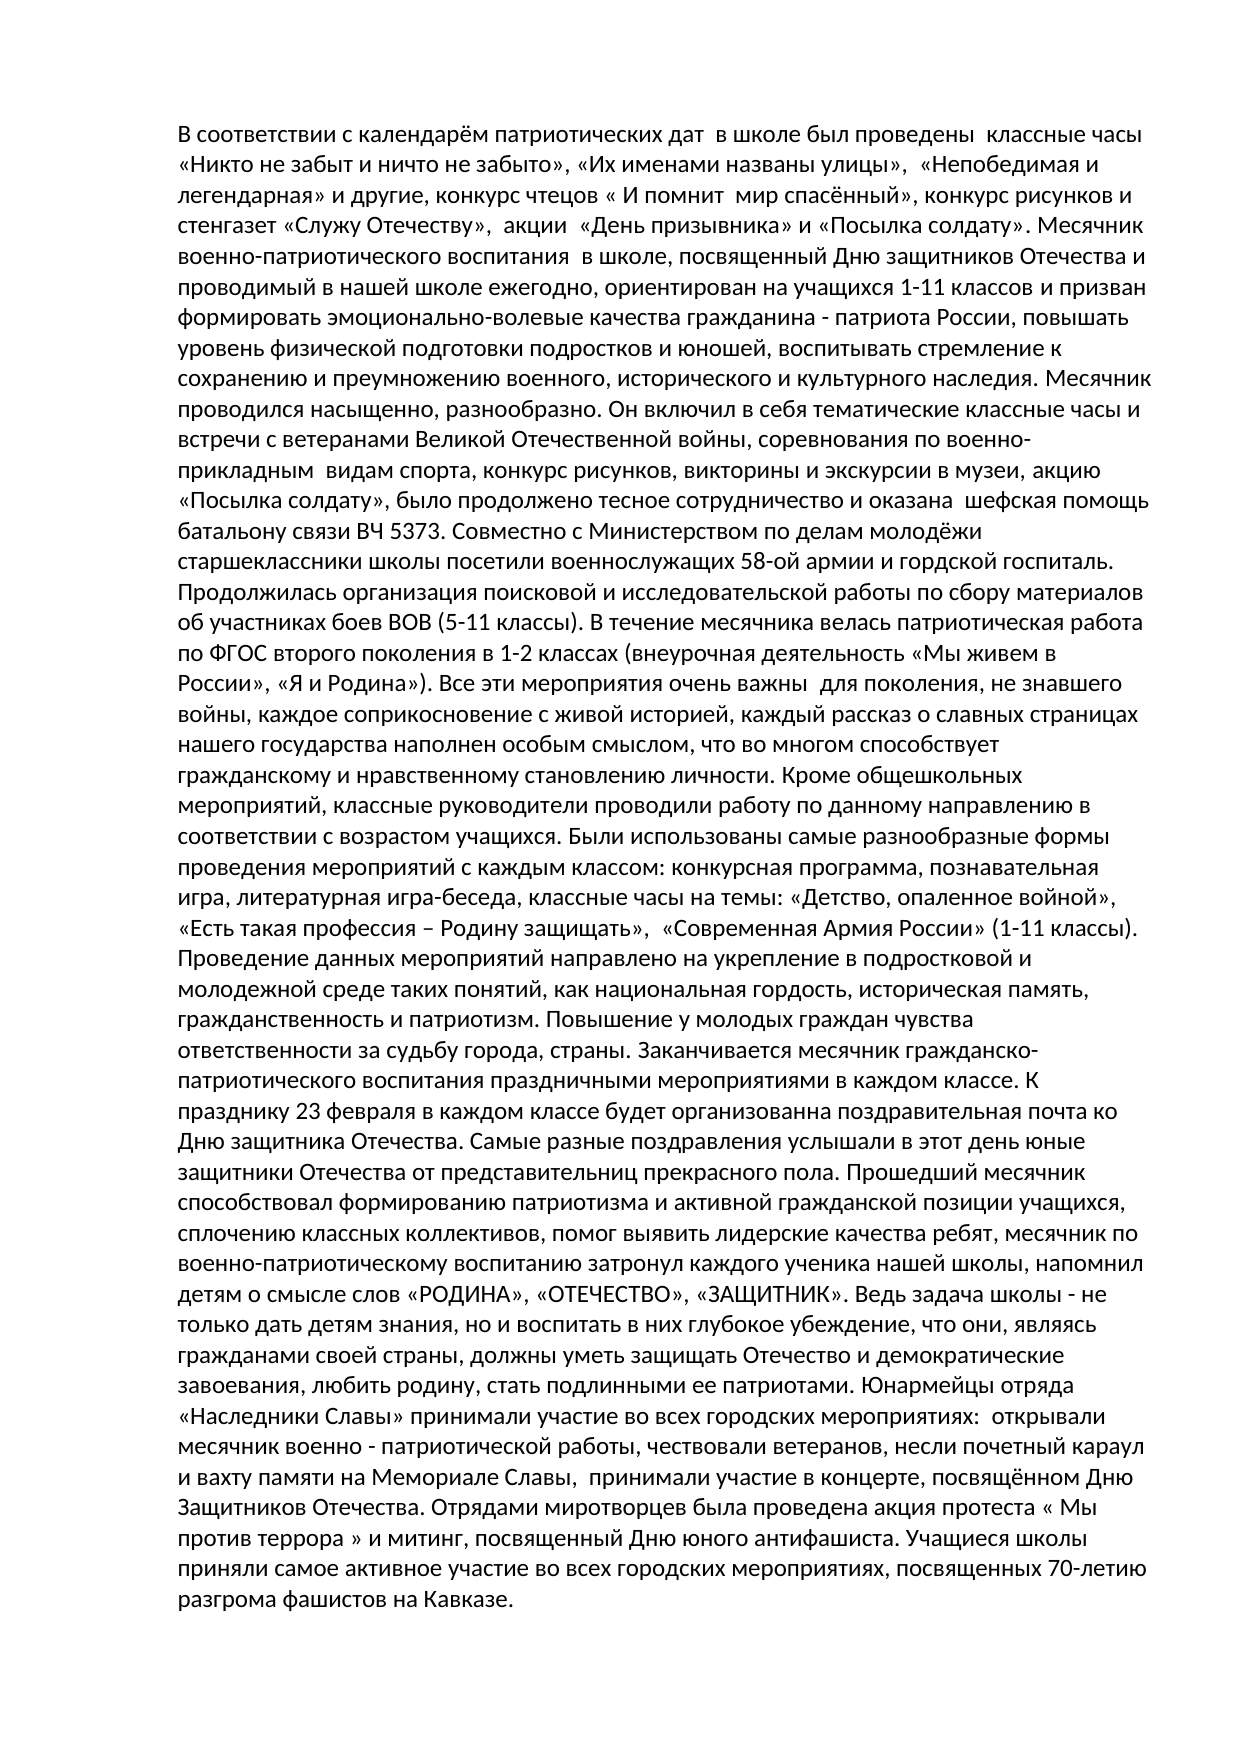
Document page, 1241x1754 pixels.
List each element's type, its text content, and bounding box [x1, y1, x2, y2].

text В соответствии с календарём патриотических дат в школе был проведены классные часы «Никто не забыт и ничто не забыто», «Их именами названы улицы», «Непобедимая и легендарная» и другие, конкурс чтецов « И помнит мир спасённый», конкурс рисунков и стенгазет «Служу Отечеству», акции «День призывника» и «Посылка солдату». Месячник военно-патриотического воспитания в школе, посвященный Дню защитников Отечества и проводимый в нашей школе ежегодно, ориентирован на учащихся 1-11 классов и призван формировать эмоционально-волевые качества гражданина - патриота России, повышать уровень физической подготовки подростков и юношей, воспитывать стремление к сохранению и преумножению военного, исторического и культурного наследия. Месячник проводился насыщенно, разнообразно. Он включил в себя тематические классные часы и встречи с ветеранами Великой Отечественной войны, соревнования по военно-прикладным видам спорта, конкурс рисунков, викторины и экскурсии в музеи, акцию «Посылка солдату», было продолжено тесное сотрудничество и оказана шефская помощь батальону связи ВЧ 5373. Совместно с Министерством по делам молодёжи старшеклассники школы посетили военнослужащих 58-ой армии и гордской госпиталь. Продолжилась организация поисковой и исследовательской работы по сбору материалов об участниках боев ВОВ (5-11 классы). В течение месячника велась патриотическая работа по ФГОС второго поколения в 1-2 классах (внеурочная деятельность «Мы живем в России», «Я и Родина»). Все эти мероприятия очень важны для поколения, не знавшего войны, каждое соприкосновение с живой историей, каждый рассказ о славных страницах нашего государства наполнен особым смыслом, что во многом способствует гражданскому и нравственному становлению личности. Кроме общешкольных мероприятий, классные руководители проводили работу по данному направлению в соответствии с возрастом учащихся. Были использованы самые разнообразные формы проведения мероприятий с каждым классом: конкурсная программа, познавательная игра, литературная игра-беседа, классные часы на темы: «Детство, опаленное войной», «Есть такая профессия – Родину защищать», «Современная Армия России» (1-11 классы). Проведение данных мероприятий направлено на укрепление в подростковой и молодежной среде таких понятий, как национальная гордость, историческая память, гражданственность и патриотизм. Повышение у молодых граждан чувства ответственности за судьбу города, страны. Заканчивается месячник гражданско-патриотического воспитания праздничными мероприятиями в каждом классе. К празднику 23 февраля в каждом классе будет организованна поздравительная почта ко Дню защитника Отечества. Самые разные поздравления услышали в этот день юные защитники Отечества от представительниц прекрасного пола. Прошедший месячник способствовал формированию патриотизма и активной гражданской позиции учащихся, сплочению классных коллективов, помог выявить лидерские качества ребят, месячник по военно-патриотическому воспитанию затронул каждого ученика нашей школы, напомнил детям о смысле слов «РОДИНА», «ОТЕЧЕСТВО», «ЗАЩИТНИК». Ведь задача школы - не только дать детям знания, но и воспитать в них глубокое убеждение, что они, являясь гражданами своей страны, должны уметь защищать Отечество и демократические завоевания, любить родину, стать подлинными ее патриотами. Юнармейцы отряда «Наследники Славы» принимали участие во всех городских мероприятиях: открывали месячник военно - патриотической работы, чествовали ветеранов, несли почетный караул и вахту памяти на Мемориале Славы, принимали участие в концерте, посвящённом Дню Защитников Отечества. Отрядами миротворцев была проведена акция протеста « Мы против террора » и митинг, посвященный Дню юного антифашиста. Учащиеся школы приняли самое активное участие во всех городских мероприятиях, посвященных 70-летию разгрома фашистов на Кавказе. [177, 118, 1152, 1614]
